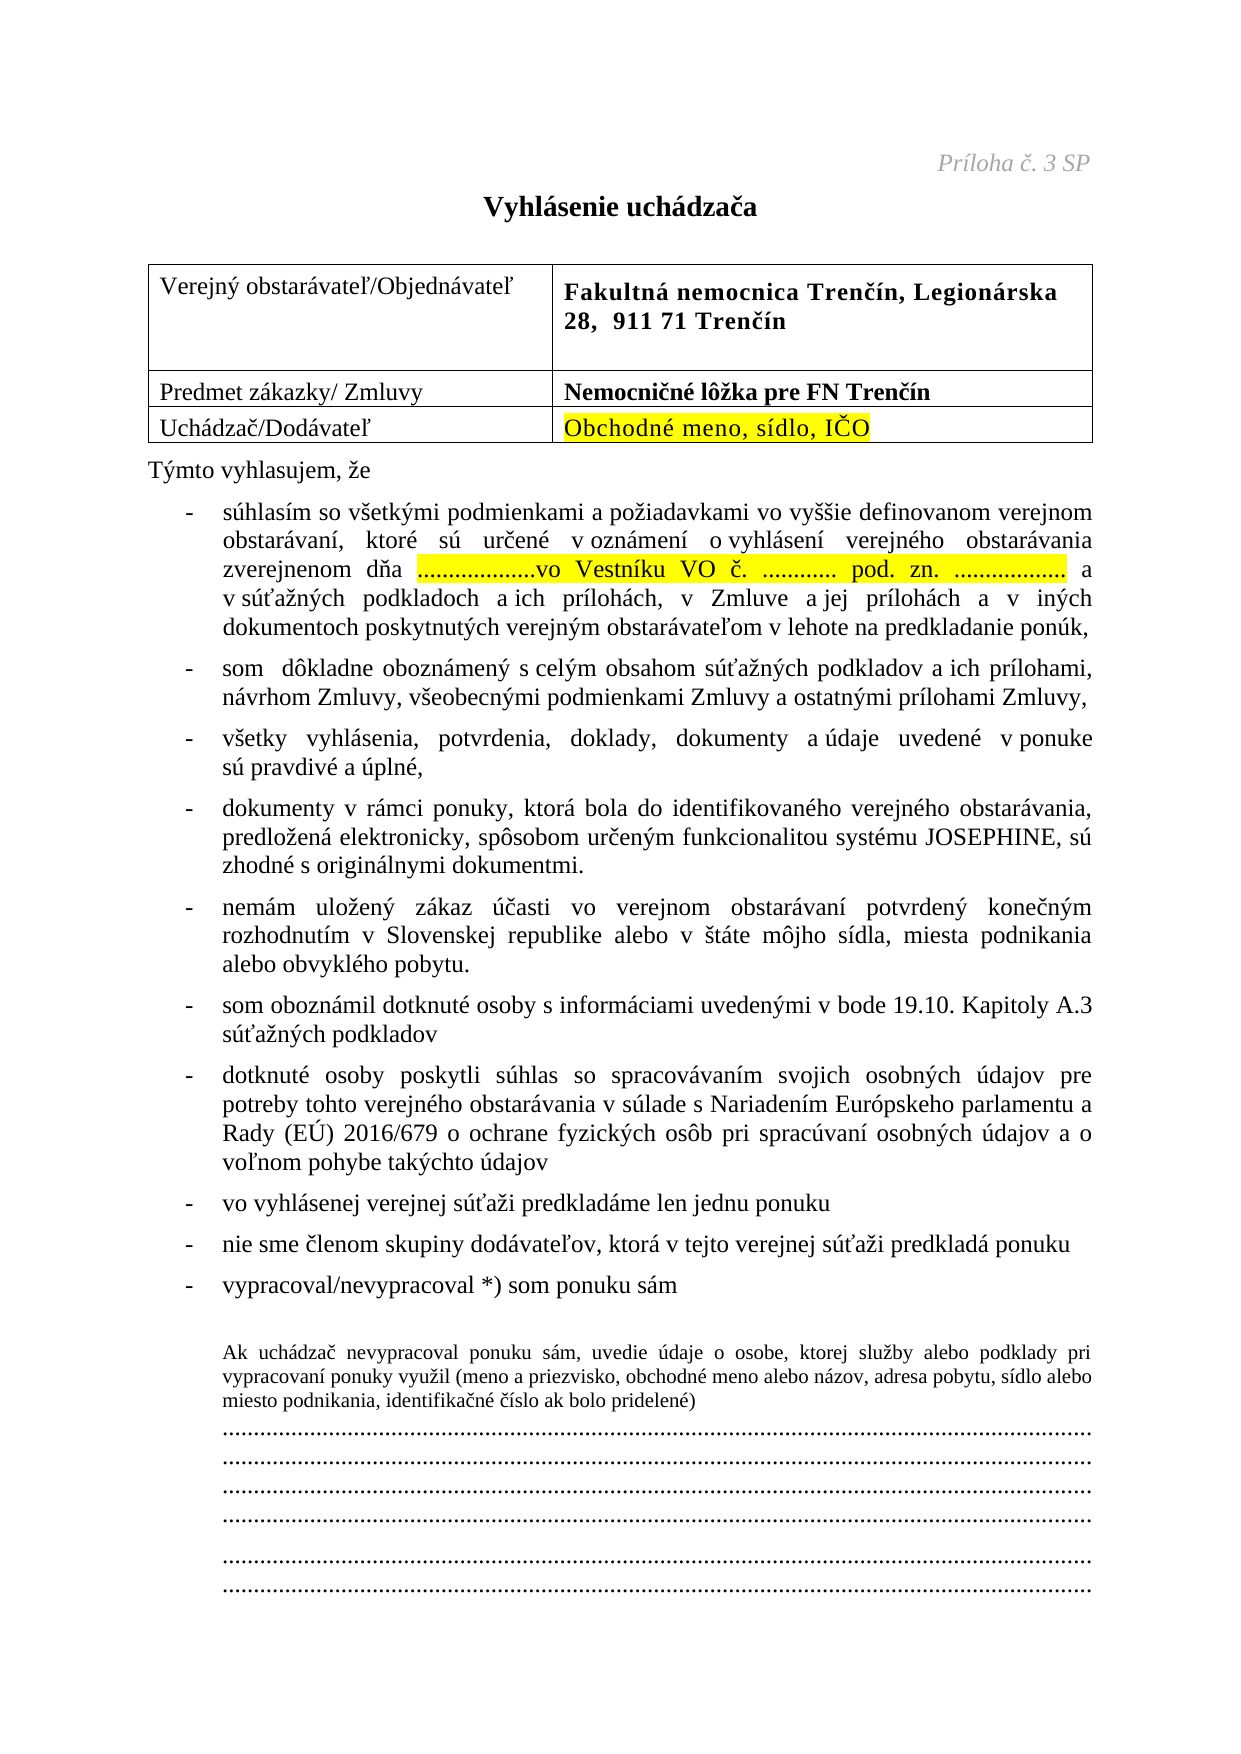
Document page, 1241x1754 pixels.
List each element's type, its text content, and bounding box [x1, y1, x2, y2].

list dokumenty v rámci ponuky, ktorá bola do identifikovaného verejného obstarávania, predložená elektronicky, spôsobom určeným funkcionalitou systému JOSEPHINE, sú zhodné s originálnymi dokumentmi. [185, 793, 1093, 879]
list súhlasím so všetkými podmienkami a požiadavkami vo vyššie definovanom verejnom obstarávaní, ktoré sú určené v oznámení o vyhlásení verejného obstarávania zverejnenom dňa ...................vo Vestníku VO č. ............ pod. zn. .................. a v súťažných podkladoch a ich prílohách, v Zmluve a jej prílohách a v iných dokumentoch poskytnutých verejným obstarávateľom v lehote na predkladanie ponúk, [185, 497, 1093, 640]
list Ak uchádzač nevypracoval ponuku sám, uvedie údaje o osobe, ktorej služby alebo podklady pri vypracovaní ponuky využil (meno a priezvisko, obchodné meno alebo názov, adresa pobytu, sídlo alebo miesto podnikania, identifikačné číslo ak bolo pridelené) [222, 1340, 1093, 1412]
list dotknuté osoby poskytli súhlas so spracovávaním svojich osobných údajov pre potreby tohto verejného obstarávania v súlade s Nariadením Európskeho parlamentu a Rady (EÚ) 2016/679 o ochrane fyzických osôb pri spracúvaní osobných údajov a o voľnom pohybe takýchto údajov [185, 1060, 1093, 1175]
table_cell Obchodné meno, sídlo, IČO [553, 407, 1092, 442]
list nie sme členom skupiny dodávateľov, ktorá v tejto verejnej súťaži predkladá ponuku [185, 1229, 1093, 1258]
table_cell Nemocničné lôžka pre FN Trenčín [553, 371, 1092, 406]
list som dôkladne oboznámený s celým obsahom súťažných podkladov a ich prílohami, návrhom Zmluvy, všeobecnými podmienkami Zmluvy a ostatnými prílohami Zmluvy, [185, 653, 1093, 710]
text Príloha č. 3 SP [148, 148, 1093, 176]
list vypracoval/nevypracoval *) som ponuku sám [185, 1270, 1093, 1299]
list som oboznámil dotknuté osoby s informáciami uvedenými v bode 19.10. Kapitoly A.3 súťažných podkladov [185, 990, 1093, 1048]
table_cell Uchádzač/Dodávateľ [149, 407, 552, 442]
text Vyhlásenie uchádzača [148, 189, 1093, 222]
list nemám uložený zákaz účasti vo verejnom obstarávaní potvrdený konečným rozhodnutím v Slovenskej republike alebo v štáte môjho sídla, miesta podnikania alebo obvyklého pobytu. [185, 892, 1093, 978]
table_cell Predmet zákazky/ Zmluvy [149, 371, 552, 406]
table_header Fakultná nemocnica Trenčín, Legionárska 28, 911 71 Trenčín [553, 265, 1092, 370]
table_header Verejný obstarávateľ/Objednávateľ [149, 265, 552, 370]
list všetky vyhlásenia, potvrdenia, doklady, dokumenty a údaje uvedené v ponuke sú pravdivé a úplné, [185, 723, 1093, 780]
list vo vyhlásenej verejnej súťaži predkladáme len jednu ponuku [185, 1188, 1093, 1217]
text Týmto vyhlasujem, že [148, 455, 1093, 484]
